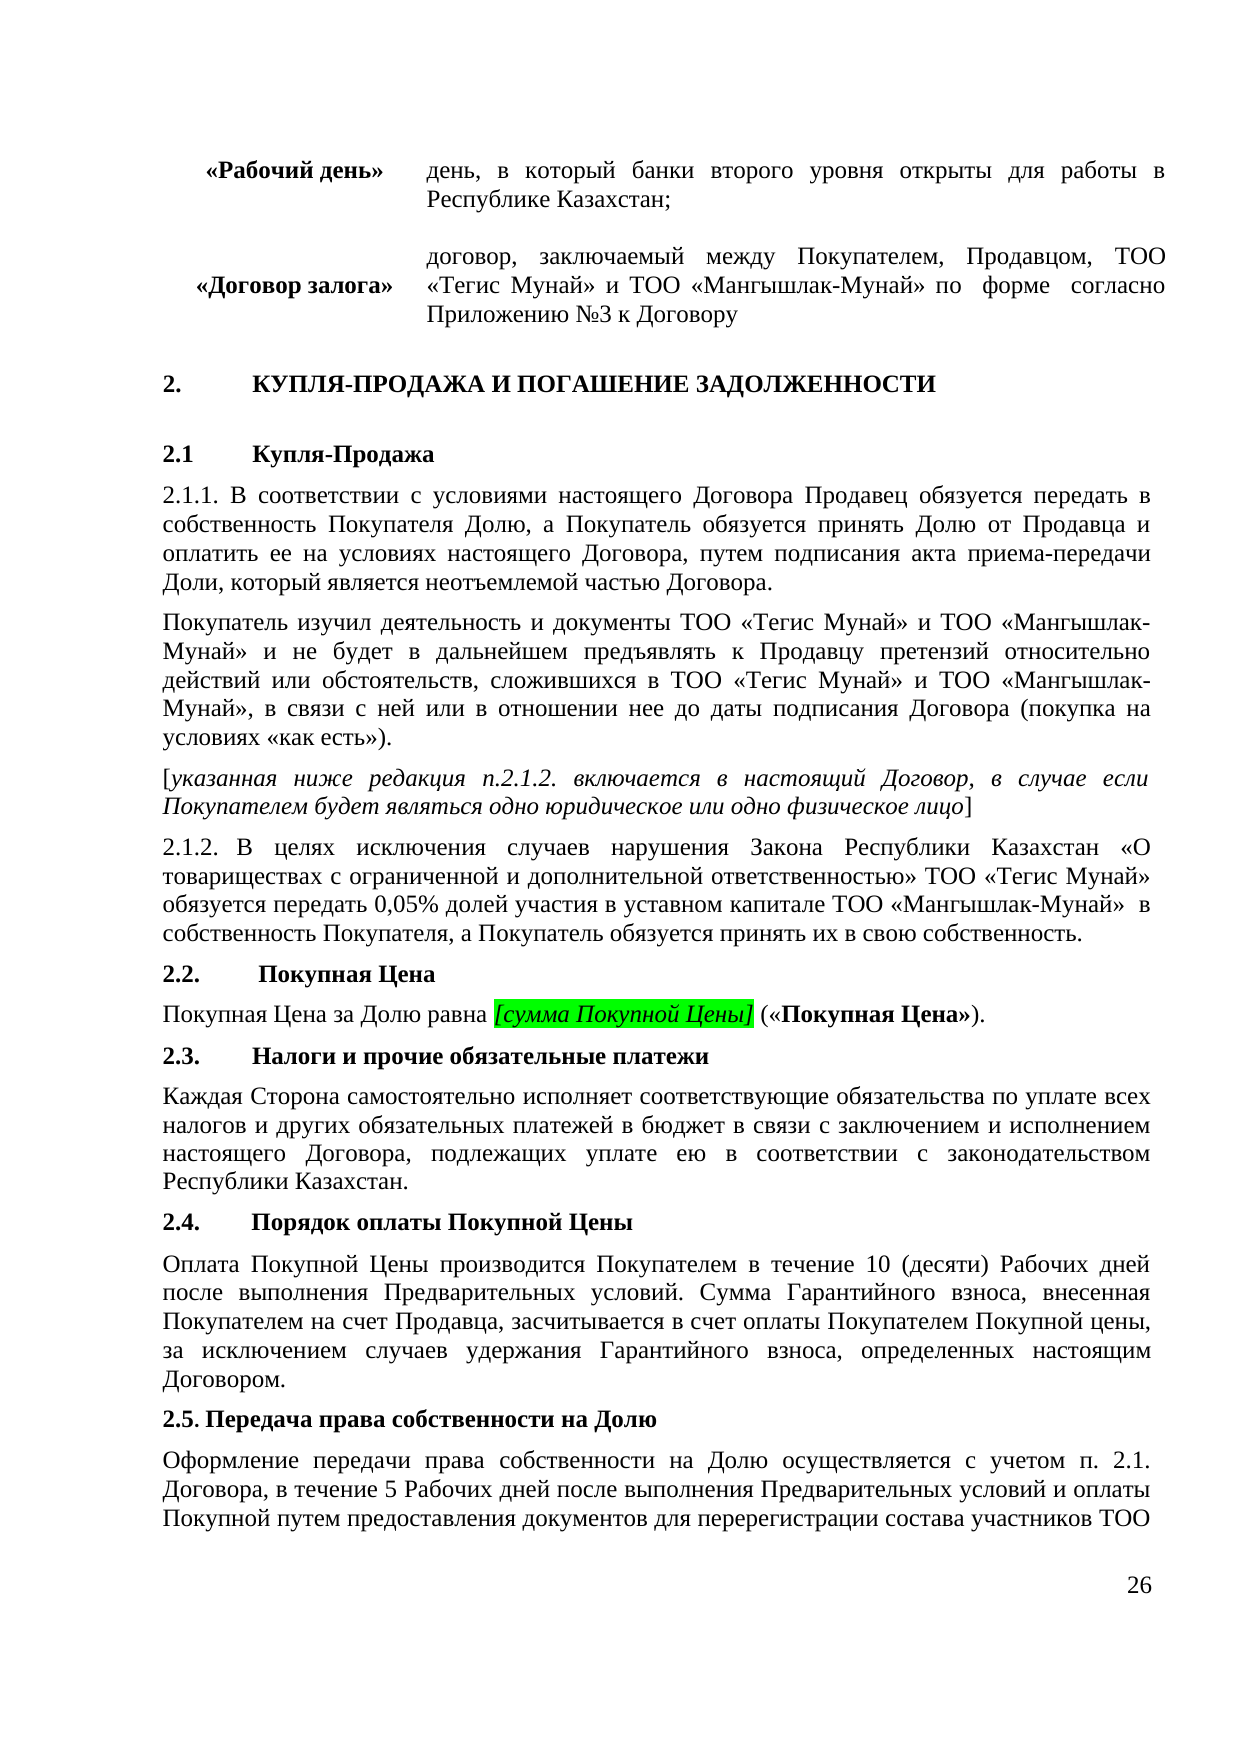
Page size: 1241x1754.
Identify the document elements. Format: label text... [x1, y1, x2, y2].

table_cell «Договор залога» [163, 241, 426, 328]
text Каждая Сторона самостоятельно исполняет соответствующие обязательства по уплате всех налогов и других обязательных платежей в бюджет в связи с заключением и исполнением настоящего Договора, подлежащих уплате ею в соответствии с законодательством Республики Казахстан. [162, 1082, 1152, 1195]
text Оплата Покупной Цены производится Покупателем в течение 10 (десяти) Рабочих дней после выполнения Предварительных условий. Сумма Гарантийного взноса, внесенная Покупателем на счет Продавца, засчитывается в счет оплаты Покупателем Покупной цены, за исключением случаев удержания Гарантийного взноса, определенных настоящим Договором. [162, 1249, 1152, 1392]
table_cell «Рабочий день» [163, 155, 426, 241]
text Покупатель изучил деятельность и документы ТОО «Тегис Мунай» и ТОО «Мангышлак-Мунай» и не будет в дальнейшем предъявлять к Продавцу претензий относительно действий или обстоятельств, сложившихся в ТОО «Тегис Мунай» и ТОО «Мангышлак-Мунай», в связи с ней или в отношении нее до даты подписания Договора (покупка на условиях «как есть»). [162, 608, 1152, 751]
list КУПЛЯ-ПРОДАЖА И ПОГАШЕНИЕ ЗАДОЛЖЕННОСТИ [163, 369, 1152, 398]
list Купля-Продажа [162, 439, 1152, 468]
list В целях исключения случаев нарушения Закона Республики Казахстан «О товариществах с ограниченной и дополнительной ответственностью» ТОО «Тегис Мунай» обязуется передать 0,05% долей участия в уставном капитале ТОО «Мангышлак-Мунай» в собственность Покупателя, а Покупатель обязуется принять их в свою собственность. [162, 833, 1152, 947]
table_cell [426, 155, 1167, 241]
list Налоги и прочие обязательные платежи [162, 1041, 1152, 1069]
table_cell договор, заключаемый между Покупателем, Продавцом, ТОО «Тегис Мунай» и ТОО «Мангышлак-Мунай» по форме согласно Приложению №3 к Договору [426, 241, 1167, 328]
list Порядок оплаты Покупной Цены [162, 1207, 1152, 1236]
text Покупная Цена за Долю равна [сумма Покупной Цены] («Покупная Цена»). [754, 1001, 1152, 1028]
text 2.5. Передача права собственности на Долю [162, 1405, 1152, 1433]
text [162, 1446, 1152, 1531]
text [указанная ниже редакция п.2.1.2. включается в настоящий Договор, в случае если Покупателем будет являться одно юридическое или одно физическое лицо] [162, 763, 1152, 820]
list Покупная Цена [162, 959, 1152, 988]
text Покупная Цена за Долю равна [сумма Покупной Цены] («Покупная Цена»). [162, 1001, 494, 1028]
text 2.1.1. В соответствии с условиями настоящего Договора Продавец обязуется передать в собственность Покупателя Долю, а Покупатель обязуется принять Долю от Продавца и оплатить ее на условиях настоящего Договора, путем подписания акта приема-передачи Доли, который является неотъемлемой частью Договора. [162, 481, 1152, 596]
